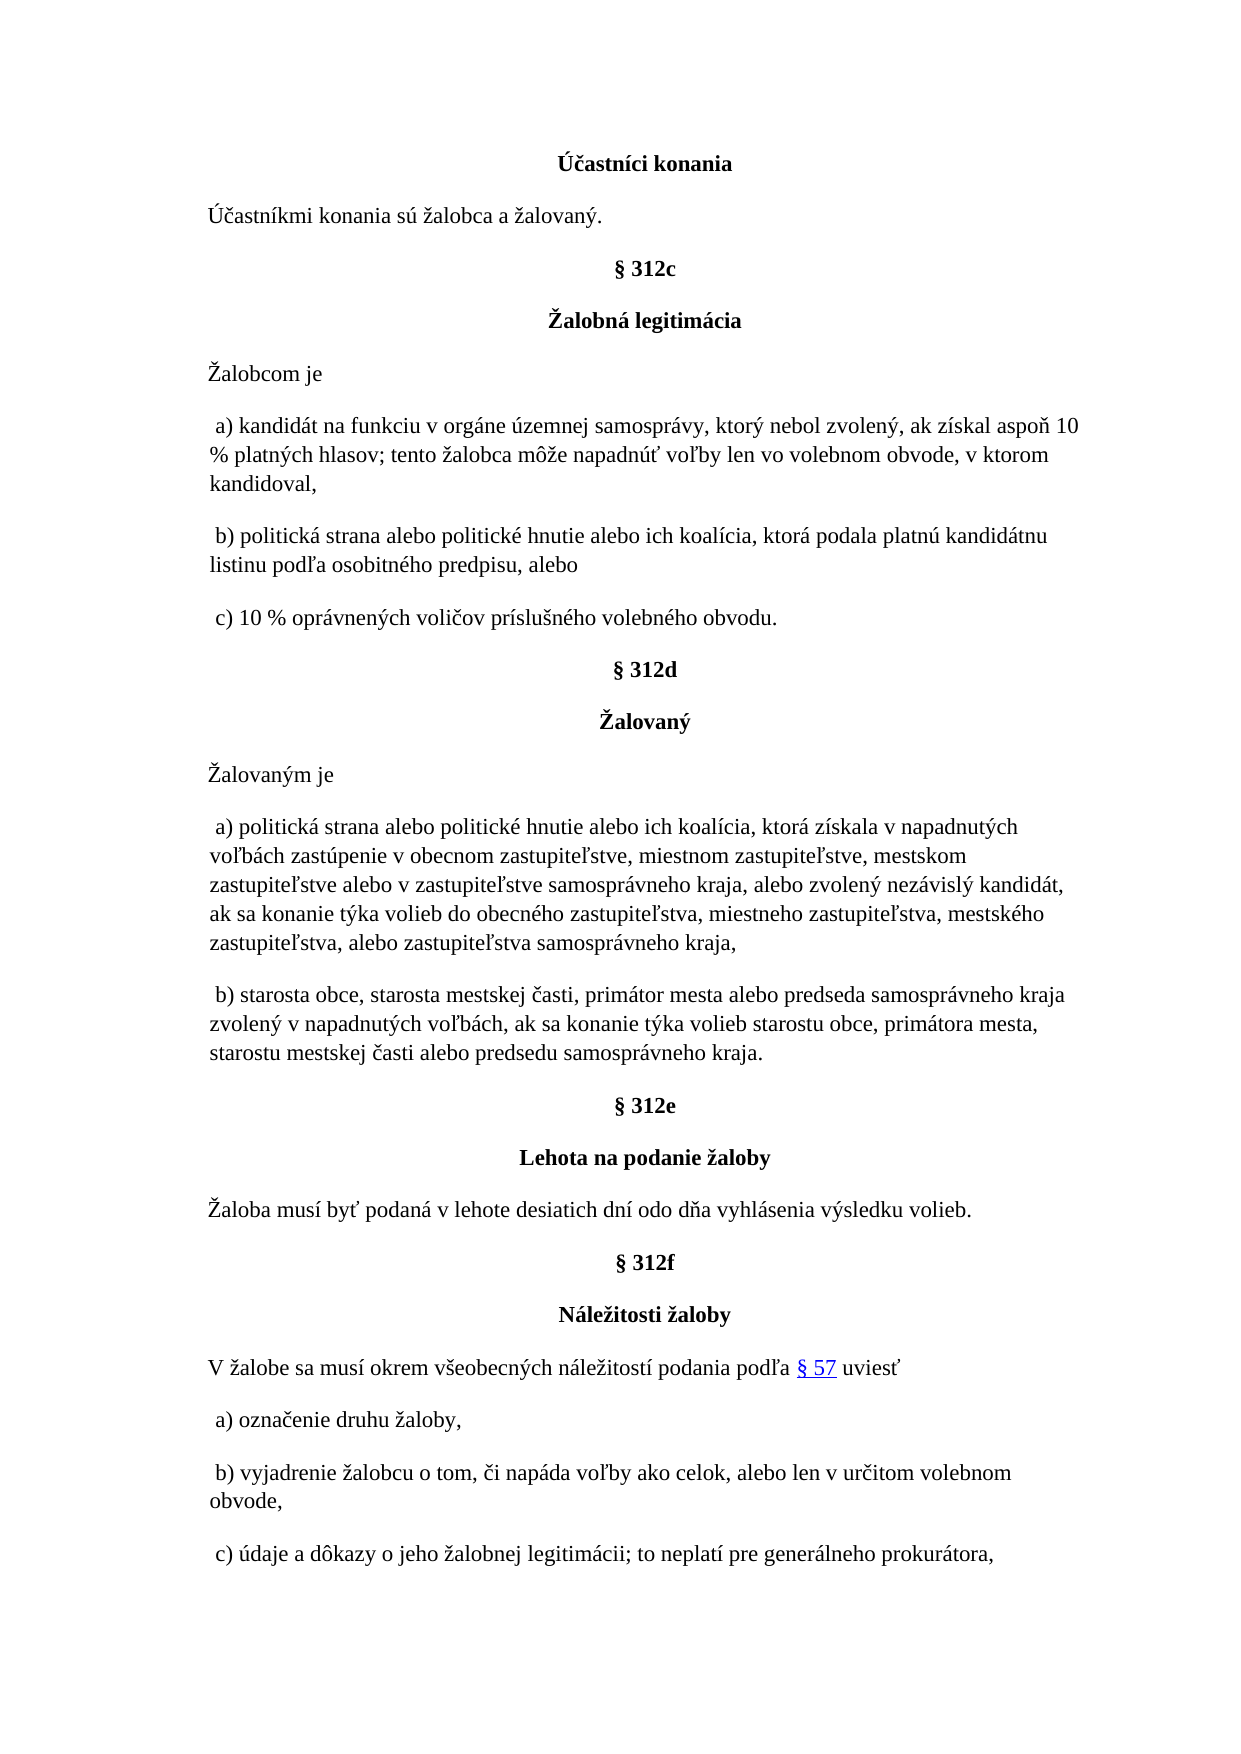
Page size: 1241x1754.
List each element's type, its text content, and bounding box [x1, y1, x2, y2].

text b) politická strana alebo politické hnutie alebo ich koalícia, ktorá podala platnú kandidátnu listinu podľa osobitného predpisu, alebo [209, 522, 1090, 578]
text Žaloba musí byť podaná v lehote desiatich dní odo dňa vyhlásenia výsledku volieb. [202, 1197, 1090, 1223]
text § 312c [194, 255, 1090, 281]
text Účastníci konania [194, 150, 1090, 176]
text § 312f [194, 1249, 1090, 1275]
text Účastníkmi konania sú žalobca a žalovaný. [202, 202, 1090, 229]
text c) údaje a dôkazy o jeho žalobnej legitimácii; to neplatí pre generálneho prokurátora, [209, 1540, 1090, 1566]
text b) vyjadrenie žalobcu o tom, či napáda voľby ako celok, alebo len v určitom volebnom obvode, [209, 1458, 1090, 1514]
text c) 10 % oprávnených voličov príslušného volebného obvodu. [209, 604, 1090, 630]
text V žalobe sa musí okrem všeobecných náležitostí podania podľa § 57 uviesť [202, 1354, 1090, 1380]
text Žalovaným je [202, 761, 1090, 787]
text a) označenie druhu žaloby, [209, 1406, 1090, 1432]
text Lehota na podanie žaloby [194, 1144, 1090, 1171]
text § 312e [194, 1092, 1090, 1118]
text § 312d [194, 656, 1090, 682]
text a) politická strana alebo politické hnutie alebo ich koalícia, ktorá získala v napadnutých voľbách zastúpenie v obecnom zastupiteľstve, miestnom zastupiteľstve, mestskom zastupiteľstve alebo v zastupiteľstve samosprávneho kraja, alebo zvolený nezávislý kandidát, ak sa konanie týka volieb do obecného zastupiteľstva, miestneho zastupiteľstva, mestského zastupiteľstva, alebo zastupiteľstva samosprávneho kraja, [209, 813, 1090, 955]
text Náležitosti žaloby [194, 1301, 1090, 1328]
text Žalobcom je [202, 359, 1090, 386]
text b) starosta obce, starosta mestskej časti, primátor mesta alebo predseda samosprávneho kraja zvolený v napadnutých voľbách, ak sa konanie týka volieb starostu obce, primátora mesta, starostu mestskej časti alebo predsedu samosprávneho kraja. [209, 981, 1090, 1066]
text a) kandidát na funkciu v orgáne územnej samosprávy, ktorý nebol zvolený, ak získal aspoň 10 % platných hlasov; tento žalobca môže napadnúť voľby len vo volebnom obvode, v ktorom kandidoval, [209, 412, 1090, 496]
text Žalobná legitimácia [194, 307, 1090, 333]
text Žalovaný [194, 708, 1090, 735]
